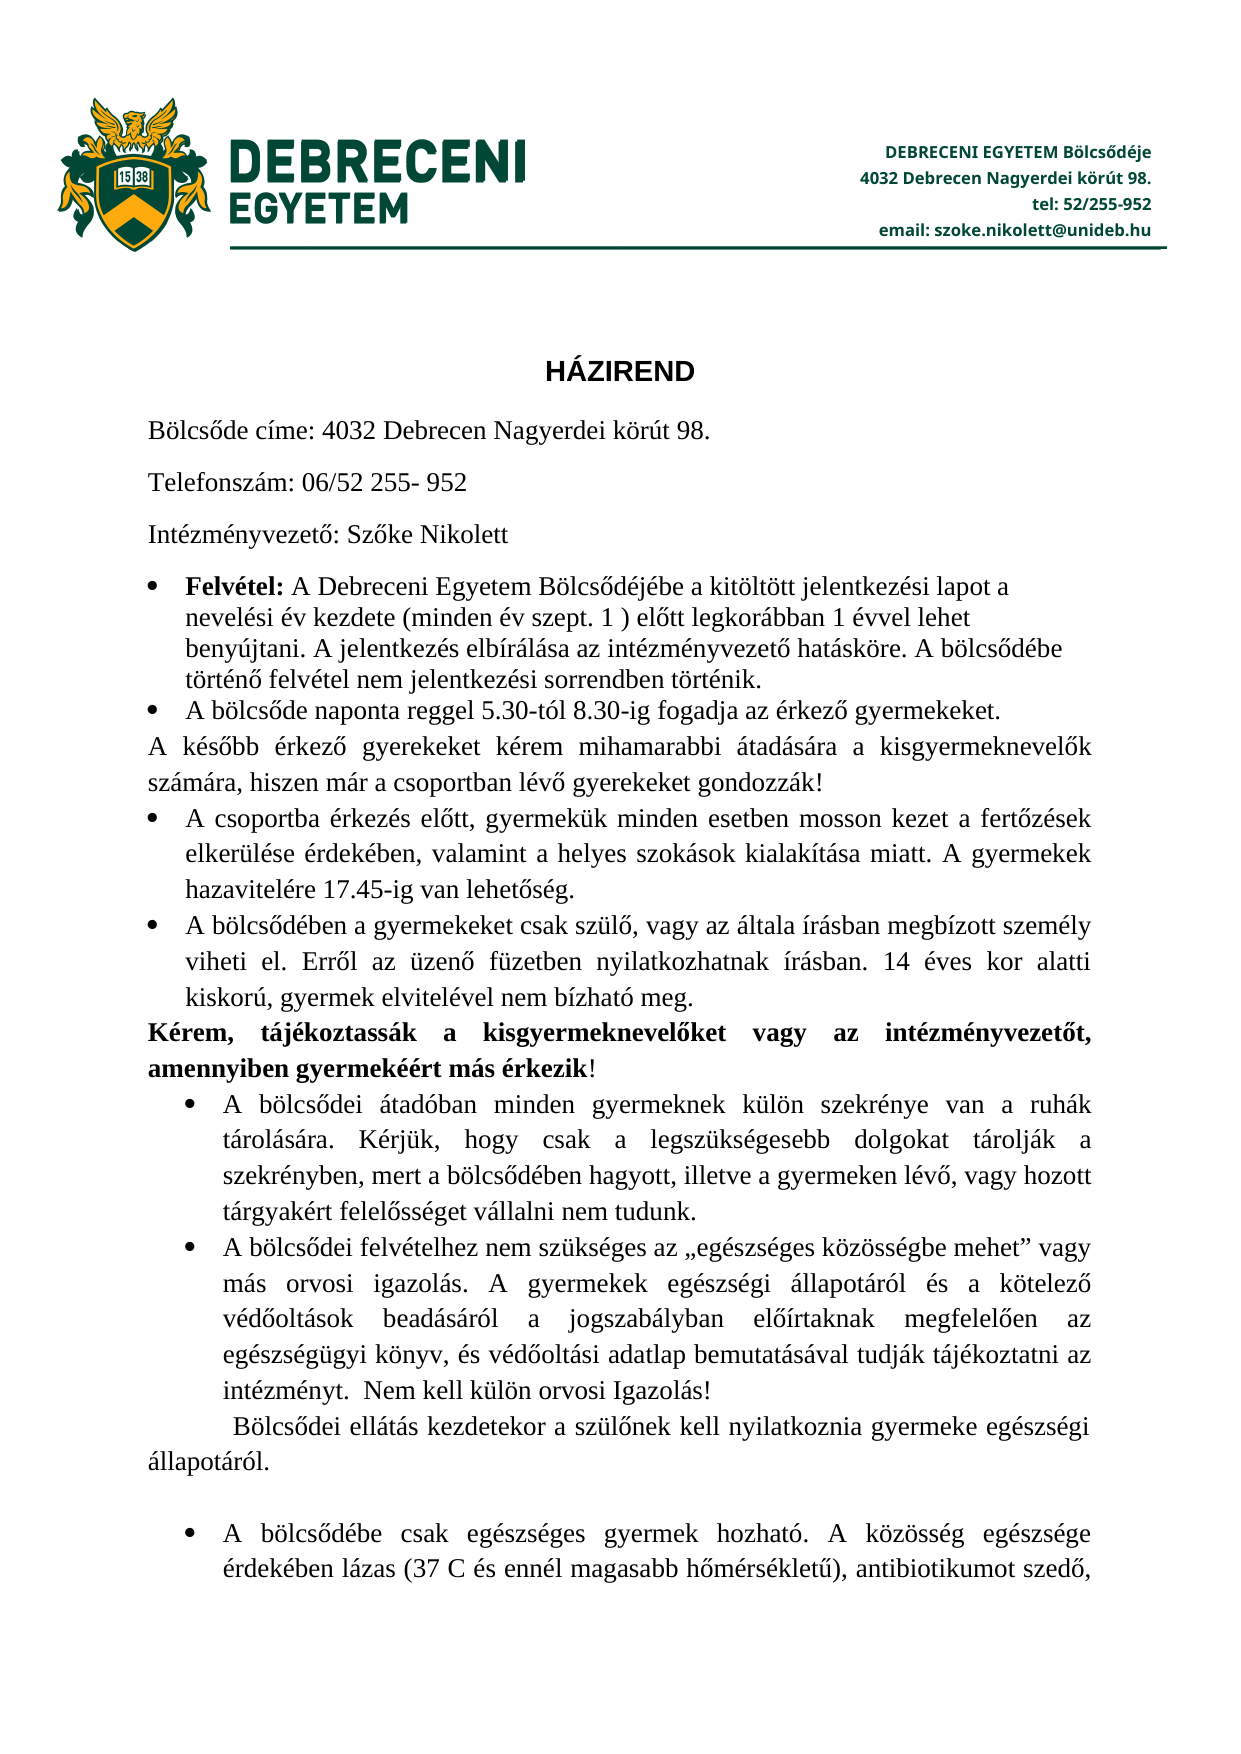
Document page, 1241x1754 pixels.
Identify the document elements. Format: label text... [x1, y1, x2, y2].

text A később érkező gyerekeket kérem mihamarabbi átadására a kisgyermeknevelők számára, hiszen már a csoportban lévő gyerekeket gondozzák! [148, 730, 1092, 797]
text HÁZIREND [148, 354, 1092, 388]
list A csoportba érkezés előtt, gyermekük minden esetben mosson kezet a fertőzések elkerülése érdekében, valamint a helyes szokások kialakítása miatt. A gyermekek hazavitelére 17.45-ig van lehetőség. [148, 802, 1092, 904]
text Kérem, tájékoztassák a kisgyermeknevelőket vagy az intézményvezetőt, amennyiben gyermekéért más érkezik! [148, 1016, 1092, 1083]
list Felvétel: A Debreceni Egyetem Bölcsődéjébe a kitöltött jelentkezési lapot a nevelési év kezdete (minden év szept. 1 ) előtt legkorábban 1 évvel lehet benyújtani. A jelentkezés elbírálása az intézményvezető hatásköre. A bölcsődébe történő felvétel nem jelentkezési sorrendben történik. [148, 570, 1092, 694]
text Bölcsődei ellátás kezdetekor a szülőnek kell nyilatkoznia gyermeke egészségi állapotáról. [148, 1409, 1092, 1476]
text Intézményvezető: Szőke Nikolett [148, 518, 1092, 549]
list A bölcsődei átadóban minden gyermeknek külön szekrénye van a ruhák tárolására. Kérjük, hogy csak a legszükségesebb dolgokat tárolják a szekrényben, mert a bölcsődében hagyott, illetve a gyermeken lévő, vagy hozott tárgyakért felelősséget vállalni nem tudunk. [185, 1088, 1092, 1226]
picture [0, 64, 1236, 300]
list A bölcsődében a gyermekeket csak szülő, vagy az általa írásban megbízott személy viheti el. Erről az üzenő füzetben nyilatkozhatnak írásban. 14 éves kor alatti kiskorú, gyermek elvitelével nem bízható meg. [148, 909, 1092, 1012]
text Bölcsőde címe: 4032 Debrecen Nagyerdei körút 98. [148, 414, 1092, 445]
list A bölcsődei felvételhez nem szükséges az „egészséges közösségbe mehet” vagy más orvosi igazolás. A gyermekek egészségi állapotáról és a kötelező védőoltások beadásáról a jogszabályban előírtaknak megfelelően az egészségügyi könyv, és védőoltási adatlap bemutatásával tudják tájékoztatni az intézményt. Nem kell külön orvosi Igazolás! [185, 1231, 1092, 1405]
list A bölcsőde naponta reggel 5.30-tól 8.30-ig fogadja az érkező gyermekeket. [148, 694, 1092, 726]
text Telefonszám: 06/52 255- 952 [148, 466, 1092, 497]
